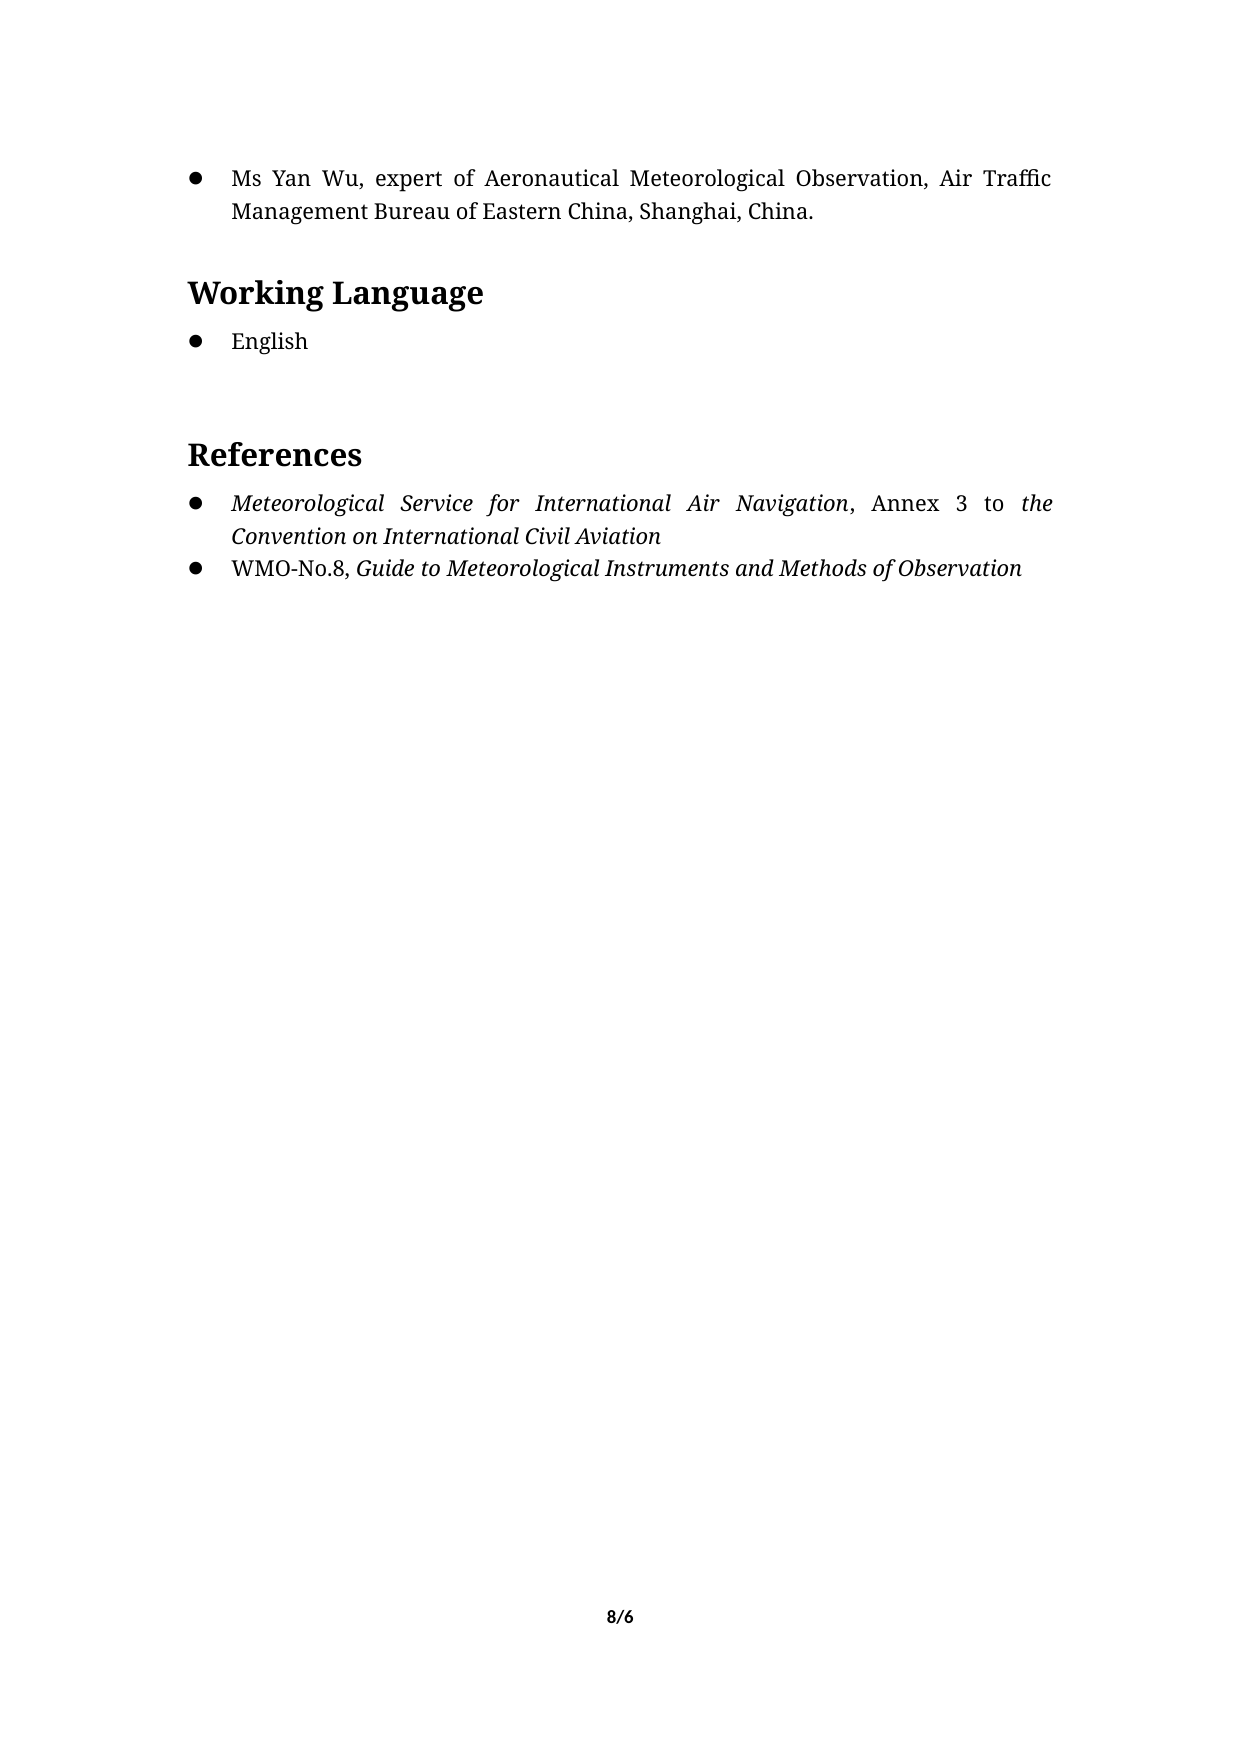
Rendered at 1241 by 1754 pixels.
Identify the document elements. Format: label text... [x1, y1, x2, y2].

list Ms Yan Wu, expert of Aeronautical Meteorological Observation, Air Traffic Management Bureau of Eastern China, Shanghai, China. [187, 162, 1053, 227]
list WMO-No.8, Guide to Meteorological Instruments and Methods of Observation [187, 552, 1053, 584]
list English [187, 324, 1053, 357]
text References [187, 422, 1053, 487]
list Meteorological Service for International Air Navigation, Annex 3 to the Convention on International Civil Aviation [187, 487, 1053, 552]
text Working Language [187, 259, 1053, 324]
